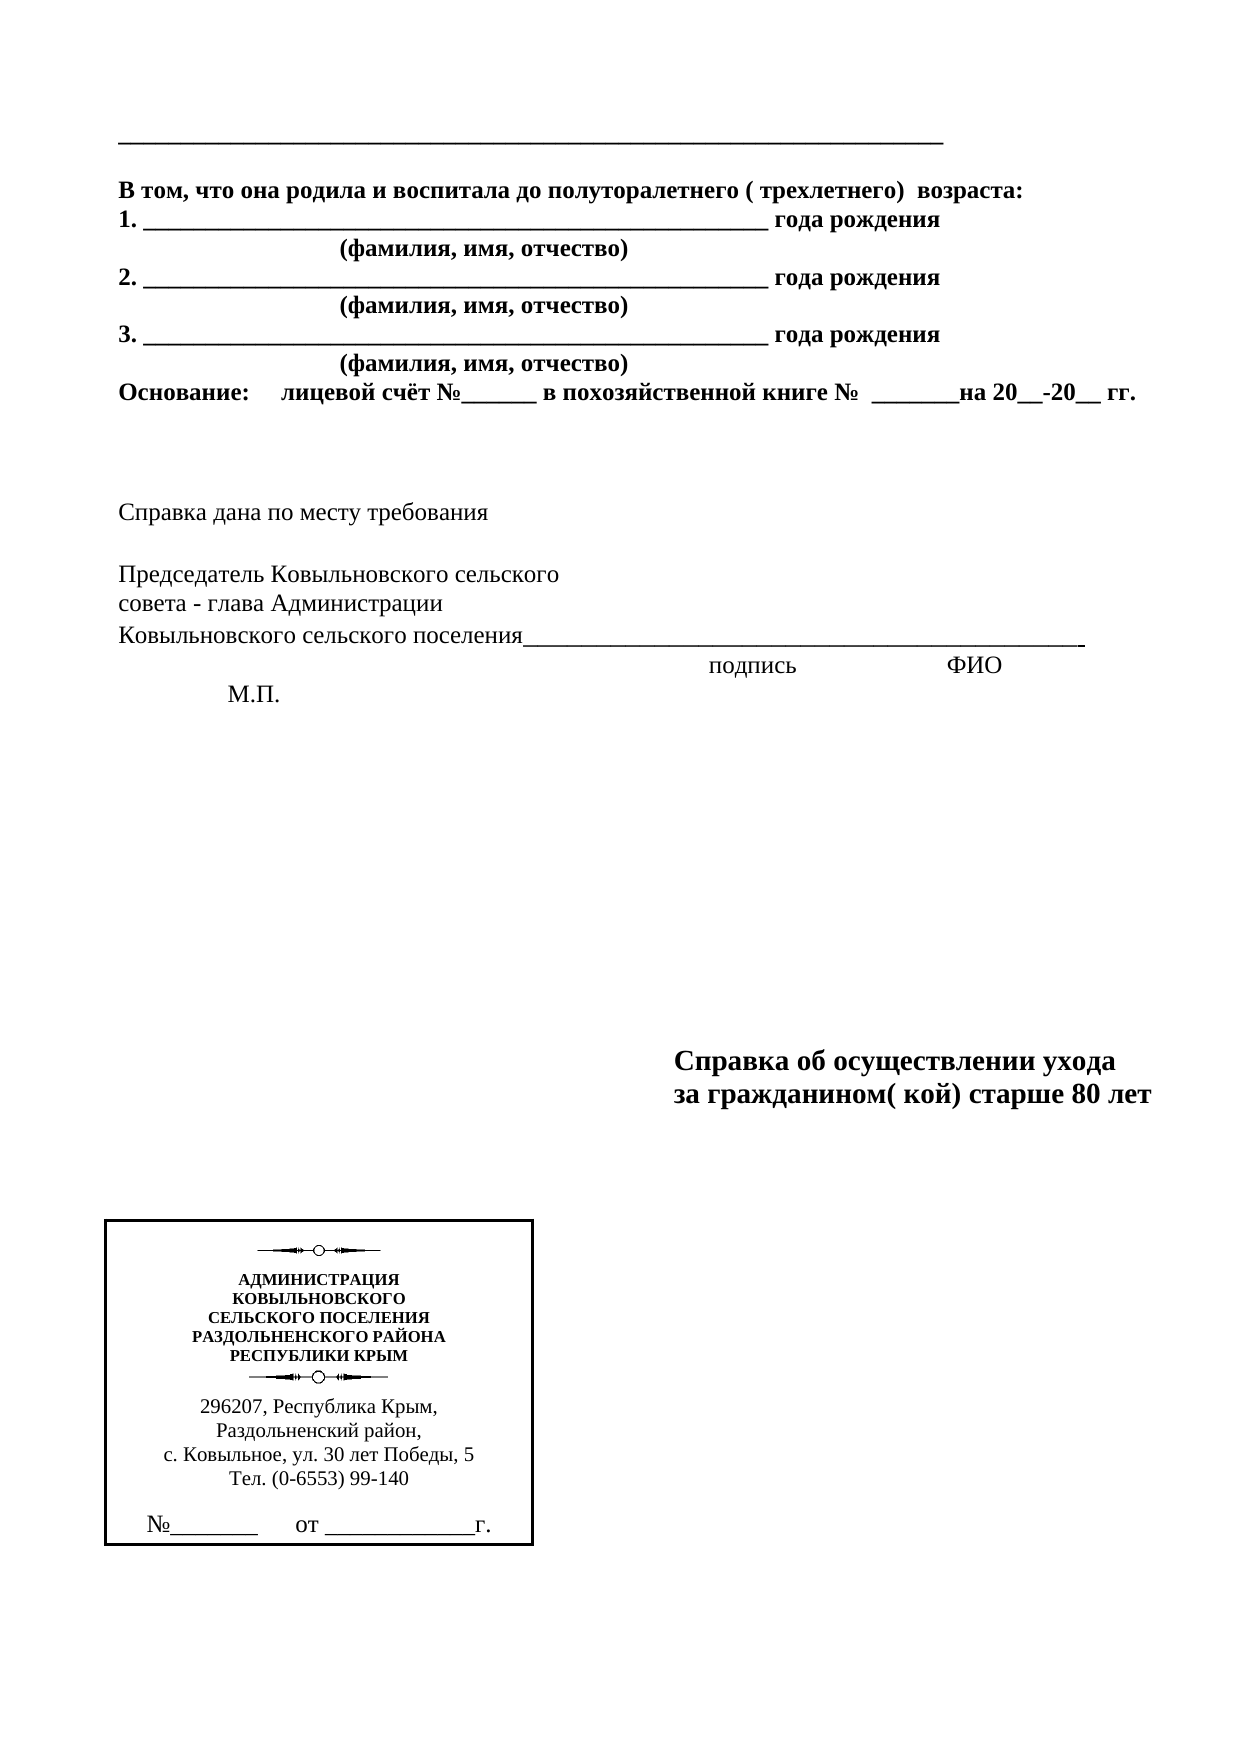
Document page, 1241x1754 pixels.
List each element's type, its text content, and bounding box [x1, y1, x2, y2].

text подпись ФИО [118, 650, 1152, 679]
text 3. __________________________________________________ года рождения [118, 319, 1152, 348]
text за гражданином( кой) старше 80 лет [118, 1076, 1152, 1110]
text 2. __________________________________________________ года рождения [118, 262, 1152, 291]
text совета - глава Администрации [118, 588, 1152, 616]
text Справка об осуществлении ухода [118, 1043, 1152, 1076]
table_header АДМИНИСТРАЦИЯ КОВЫЛЬНОВСКОГО СЕЛЬСКОГО ПОСЕЛЕНИЯ РАЗДОЛЬНЕНСКОГО РАЙОНА РЕСПУБЛИКИ КРЫМ 296207, Республика Крым, Раздольненский район, с. Ковыльное, ул. 30 лет Победы, 5 Тел. (0-6553) 99-140 №_______ от ____________г. [107, 1222, 531, 1543]
text 1. __________________________________________________ года рождения [118, 204, 1152, 233]
text (фамилия, имя, отчество) [266, 233, 1152, 262]
text (фамилия, имя, отчество) [266, 348, 1152, 377]
text Основание: лицевой счёт №______ в похозяйственной книге № _______на 20__-20__ гг. [118, 377, 1152, 406]
text __________________________________________________________________ [118, 118, 1152, 147]
text Справка дана по месту требования [118, 497, 1152, 525]
text В том, что она родила и воспитала до полуторалетнего ( трехлетнего) возраста: [118, 176, 1152, 204]
text Ковыльновского сельского поселения______________________________________ [118, 616, 1152, 650]
picture [238, 1365, 399, 1388]
picture [248, 1240, 390, 1260]
text (фамилия, имя, отчество) [266, 291, 1152, 319]
text М.П. [118, 679, 1152, 707]
text Председатель Ковыльновского сельского [118, 559, 1152, 588]
